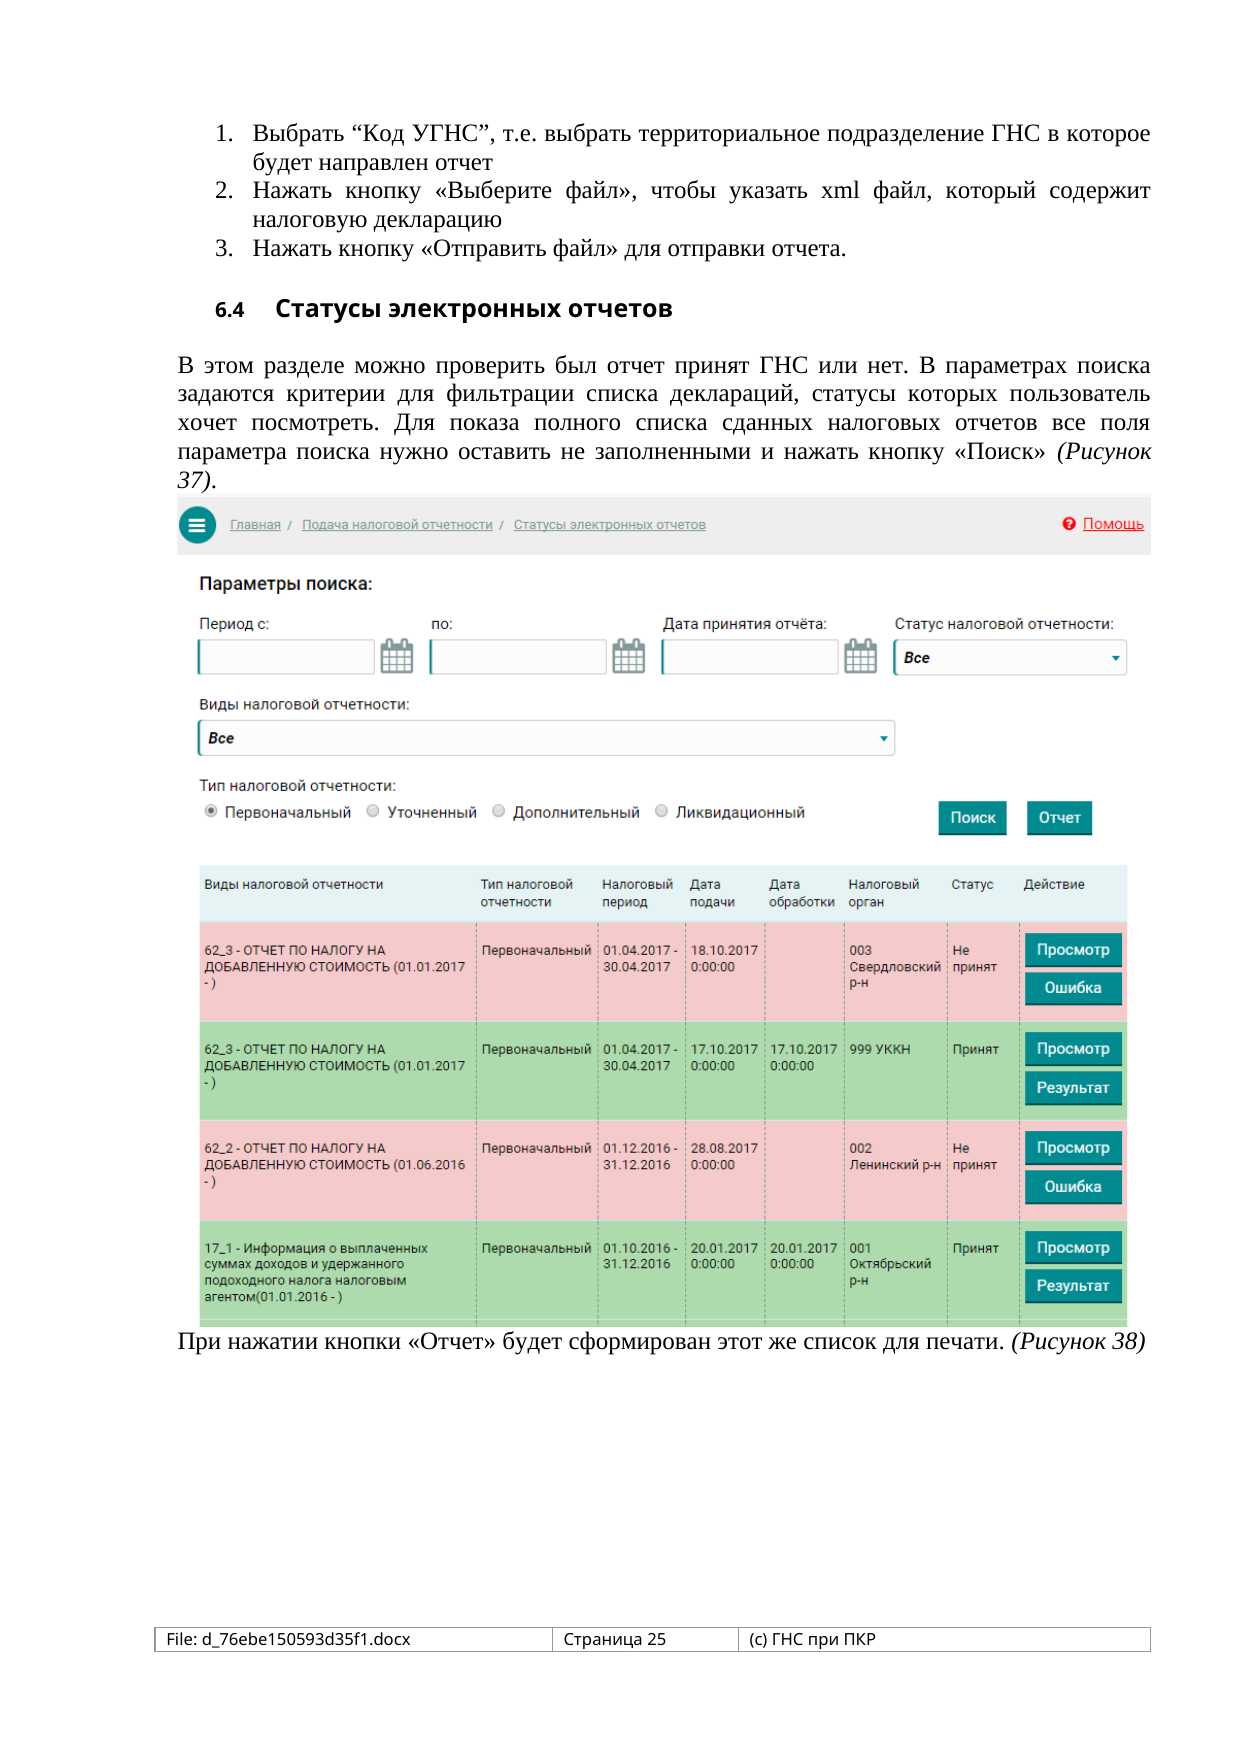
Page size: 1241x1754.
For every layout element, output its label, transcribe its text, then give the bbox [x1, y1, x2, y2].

picture [177, 493, 1152, 1327]
subtitle Статусы электронных отчетов [215, 291, 1152, 325]
list Нажать кнопку «Отправить файл» для отправки отчета. [215, 233, 1152, 262]
list Выбрать “Код УГНС”, т.е. выбрать территориальное подразделение ГНС в которое будет направлен отчет [215, 118, 1152, 176]
text В этом разделе можно проверить был отчет принят ГНС или нет. В параметрах поиска задаются критерии для фильтрации списка деклараций, статусы которых пользователь хочет посмотреть. Для показа полного списка сданных налоговых отчетов все поля параметра поиска нужно оставить не заполненными и нажать кнопку «Поиск» (Рисунок 37). [177, 350, 1152, 493]
list Нажать кнопку «Выберите файл», чтобы указать xml файл, который содержит налоговую декларацию [215, 176, 1152, 233]
text При нажатии кнопки «Отчет» будет сформирован этот же список для печати. (Рисунок 38) [177, 1327, 1152, 1355]
